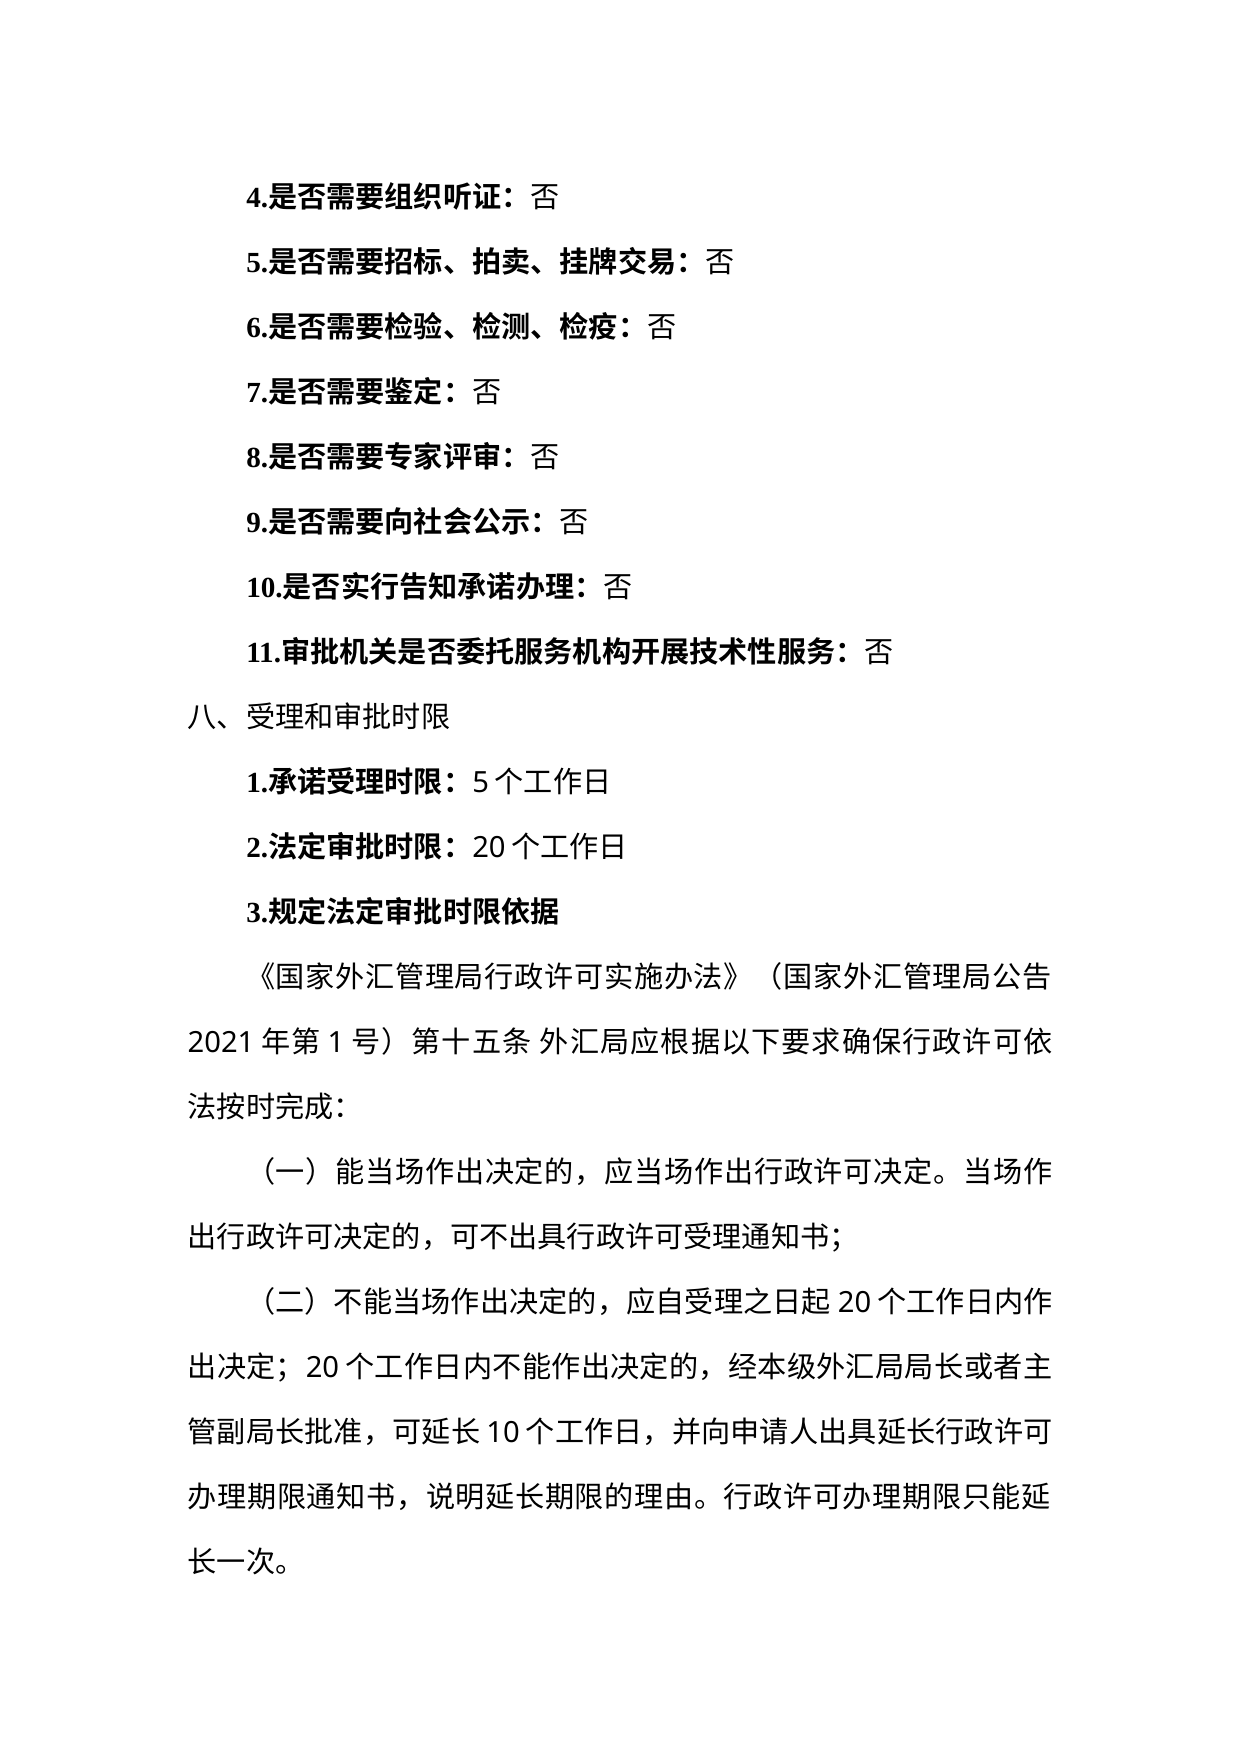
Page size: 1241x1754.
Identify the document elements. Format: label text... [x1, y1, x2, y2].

text 3.规定法定审批时限依据 [187, 877, 1053, 942]
text 7.是否需要鉴定：否 [187, 357, 1053, 422]
text 11.审批机关是否委托服务机构开展技术性服务：否 [187, 617, 1053, 682]
list 受理和审批时限 [187, 682, 1053, 747]
text （一）能当场作出决定的，应当场作出行政许可决定。当场作出行政许可决定的，可不出具行政许可受理通知书； [187, 1137, 1053, 1267]
text 1.承诺受理时限：5个工作日 [187, 747, 1053, 812]
text 6.是否需要检验、检测、检疫：否 [187, 292, 1053, 357]
text 8.是否需要专家评审：否 [187, 422, 1053, 487]
text 《国家外汇管理局行政许可实施办法》（国家外汇管理局公告2021年第1号）第十五条 外汇局应根据以下要求确保行政许可依法按时完成： [187, 942, 1053, 1137]
text 10.是否实行告知承诺办理：否 [187, 552, 1053, 617]
text 2.法定审批时限：20个工作日 [187, 812, 1053, 877]
text 4.是否需要组织听证：否 [187, 162, 1053, 227]
text 5.是否需要招标、拍卖、挂牌交易：否 [187, 227, 1053, 292]
text （二）不能当场作出决定的，应自受理之日起20个工作日内作出决定；20个工作日内不能作出决定的，经本级外汇局局长或者主管副局长批准，可延长10个工作日，并向申请人出具延长行政许可办理期限通知书，说明延长期限的理由。行政许可办理期限只能延长一次。 [187, 1267, 1053, 1592]
text 9.是否需要向社会公示：否 [187, 487, 1053, 552]
